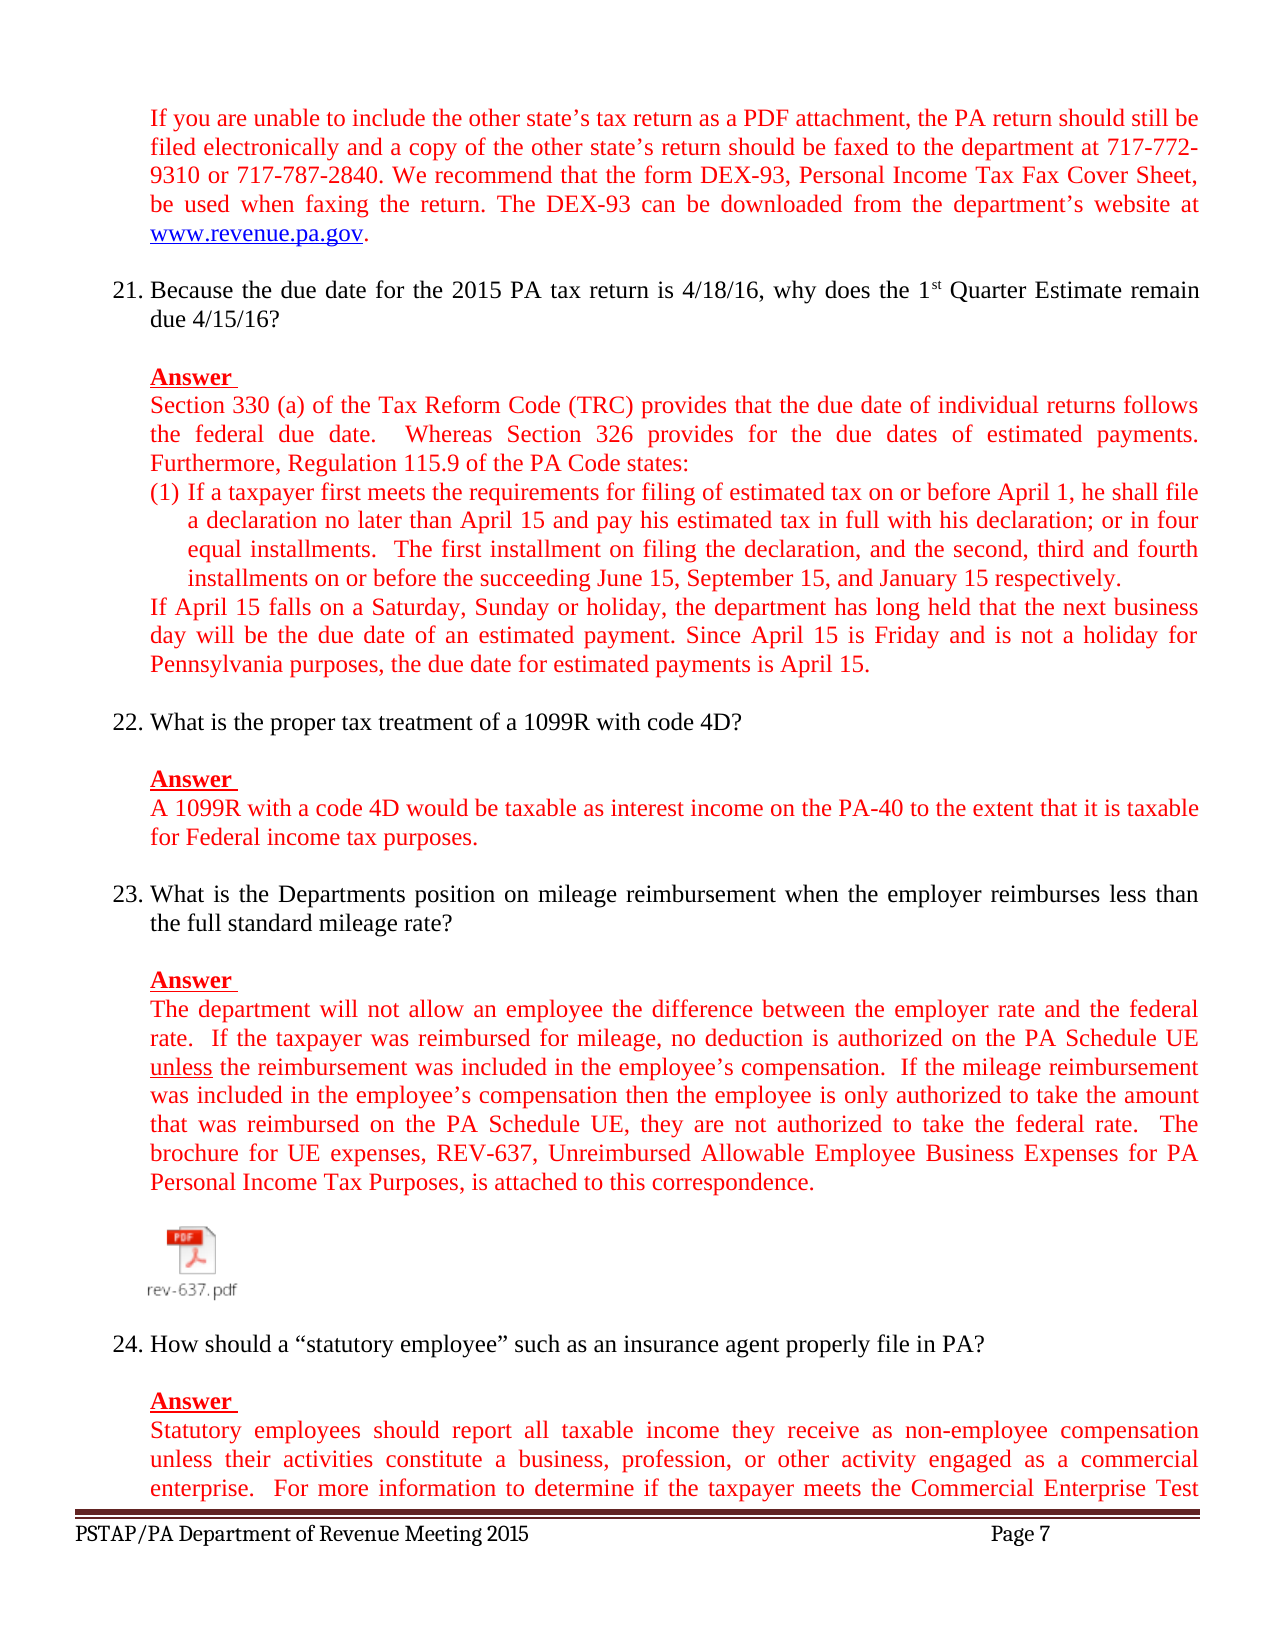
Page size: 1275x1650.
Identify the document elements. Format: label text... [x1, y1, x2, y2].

text Answer [150, 966, 1200, 994]
text If you are unable to include the other state’s tax return as a PDF attachment, the PA return should still be filed electronically and a copy of the other state’s return should be faxed to the department at 717-772-9310 or 717-787-2840. We recommend that the form DEX-93, Personal Income Tax Fax Cover Sheet, be used when faxing the return. The DEX-93 can be downloaded from the department’s website at www.revenue.pa.gov. [150, 103, 1200, 247]
text Section 330 (a) of the Tax Reform Code (TRC) provides that the due date of individual returns follows the federal due date. Whereas Section 326 provides for the due dates of estimated payments. Furthermore, Regulation 115.9 of the PA Code states: [150, 391, 1200, 477]
text Answer [150, 764, 1200, 793]
text If April 15 falls on a Saturday, Sunday or holiday, the department has long held that the next business day will be the due date of an estimated payment. Since April 15 is Friday and is not a holiday for Pennsylvania purposes, the due date for estimated payments is April 15. [150, 592, 1200, 678]
text A 1099R with a code 4D would be taxable as interest income on the PA-40 to the extent that it is taxable for Federal income tax purposes. [150, 793, 1200, 851]
list What is the Departments position on mileage reimbursement when the employer reimburses less than the full standard mileage rate? [112, 879, 1200, 937]
list Answer [150, 1386, 1200, 1415]
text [150, 1415, 1200, 1501]
text The department will not allow an employee the difference between the employer rate and the federal rate. If the taxpayer was reimbursed for mileage, no deduction is authorized on the PA Schedule UE unless the reimbursement was included in the employee’s compensation. If the mileage reimbursement was included in the employee’s compensation then the employee is only authorized to take the amount that was reimbursed on the PA Schedule UE, they are not authorized to take the federal rate. The brochure for UE expenses, REV-637, Unreimbursed Allowable Employee Business Expenses for PA Personal Income Tax Purposes, is attached to this correspondence. [150, 994, 1200, 1196]
list Answer [150, 362, 1200, 391]
list Because the due date for the 2015 PA tax return is 4/18/16, why does the 1st Quarter Estimate remain due 4/15/16? [112, 276, 1200, 333]
list If a taxpayer first meets the requirements for filing of estimated tax on or before April 1, he shall file a declaration no later than April 15 and pay his estimated tax in full with his declaration; or in four equal installments. The first installment on filing the declaration, and the second, third and fourth installments on or before the succeeding June 15, September 15, and January 15 respectively. [150, 477, 1200, 592]
list How should a “statutory employee” such as an insurance agent properly file in PA? [112, 1329, 1200, 1358]
list What is the proper tax treatment of a 1099R with code 4D? [112, 707, 1200, 736]
